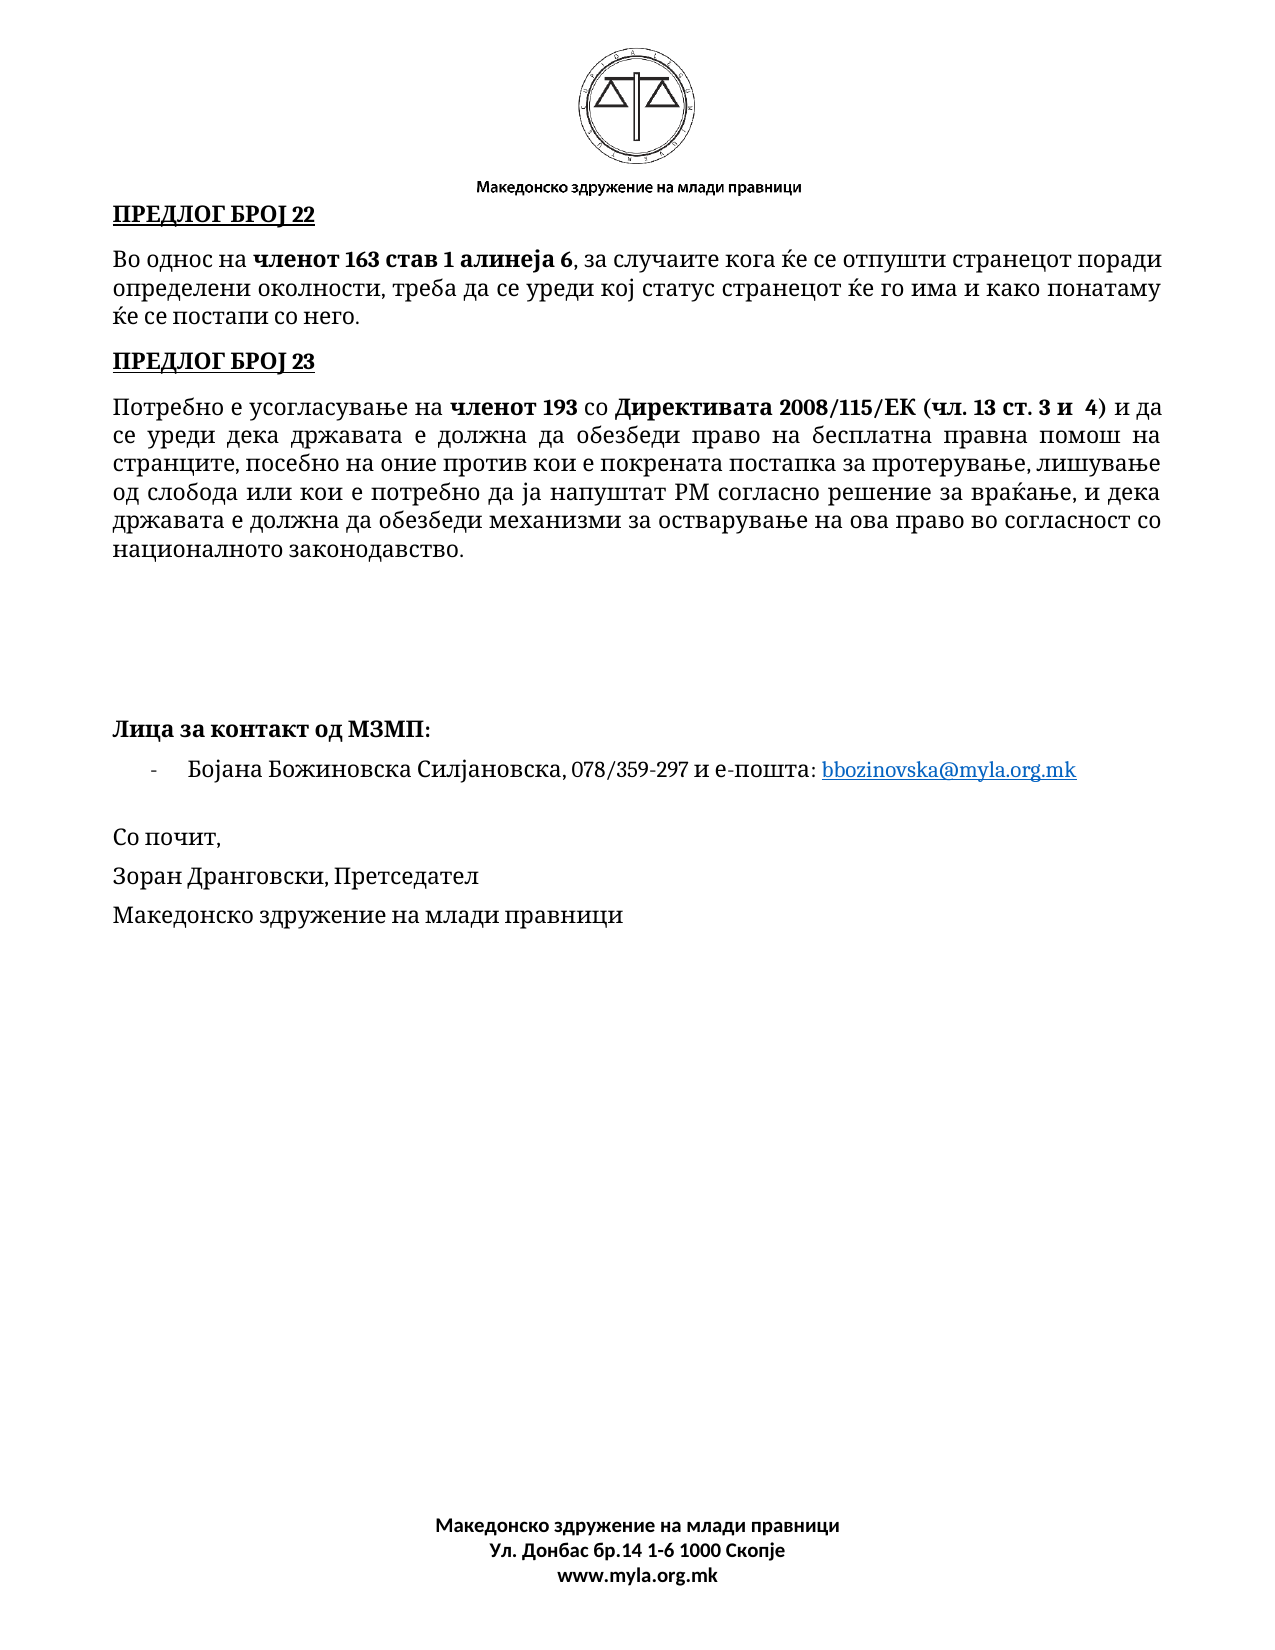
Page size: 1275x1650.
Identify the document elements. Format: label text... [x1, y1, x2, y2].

text ПРЕДЛОГ БРОЈ 23 [112, 349, 1162, 376]
text Македонско здружение на млади правници [112, 903, 1162, 929]
text ПРЕДЛОГ БРОЈ 22 [112, 150, 1162, 228]
list Бојана Божиновска Силјановска, 078/359-297 и е-пошта: bbozinovska@myla.org.mk [150, 756, 1162, 783]
text Лица за контакт од МЗМП: [112, 717, 1162, 743]
picture [473, 42, 803, 200]
text Со почит, Зоран Дранговски, Претседател [112, 824, 1162, 890]
text Потребно е усогласување на членот 193 со Директивата 2008/115/ЕК (чл. 13 ст. 3 и 4) и да се уреди дека државата е должна да обезбеди право на бесплатна правна помош на странците, посебно на оние против кои е покрената постапка за протерување, лишување од слобода или кои е потребно да ја напуштат РМ согласно решение за враќање, и дека државата е должна да обезбеди механизми за остварување на ова право во согласност со националното законодавство. [112, 394, 1162, 563]
text Во однос на членот 163 став 1 алинеја 6, за случаите кога ќе се отпушти странецот поради определени околности, треба да се уреди кој статус странецот ќе го има и како понатаму ќе се постапи со него. [112, 247, 1162, 330]
